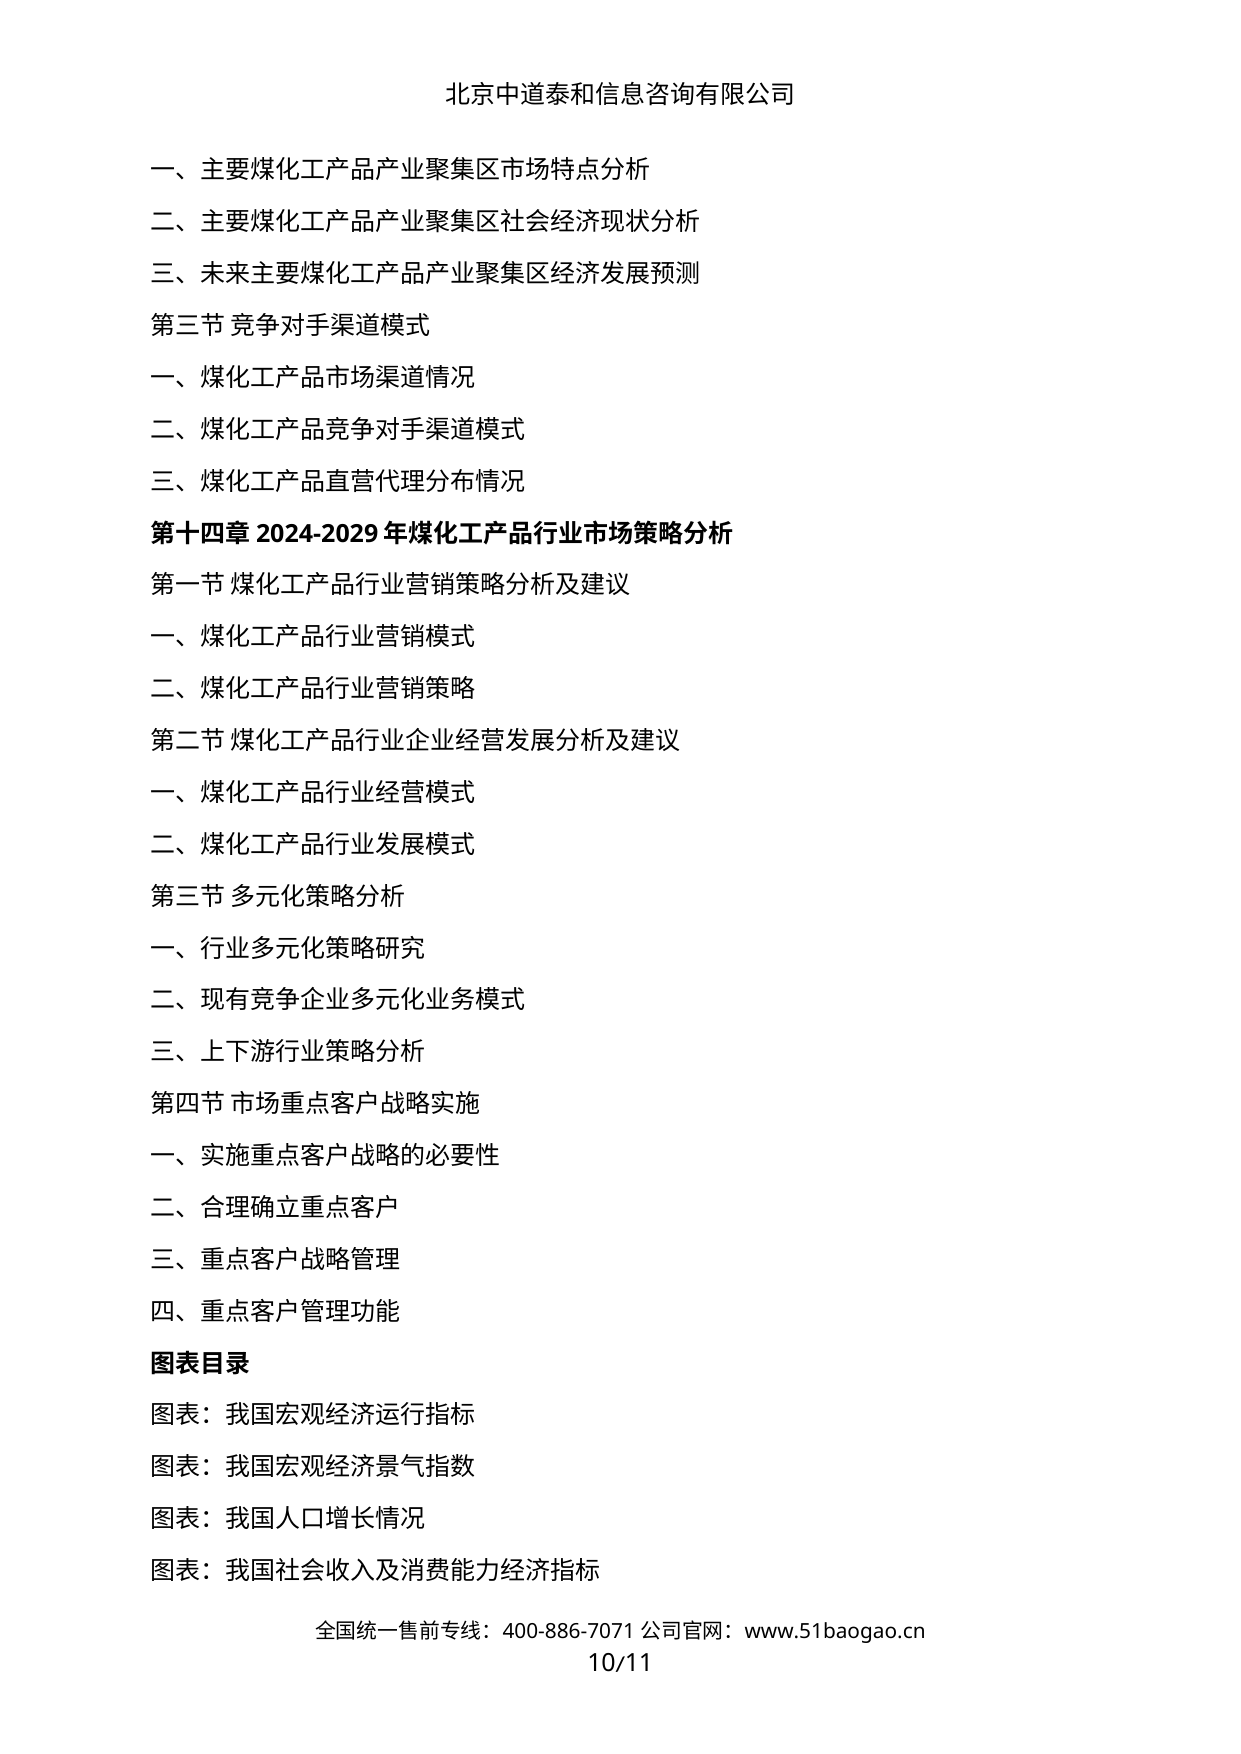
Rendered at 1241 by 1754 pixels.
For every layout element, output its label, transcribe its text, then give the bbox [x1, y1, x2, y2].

text 二、煤化工产品行业营销策略 [150, 669, 1090, 705]
text 第三节 多元化策略分析 [150, 876, 1090, 912]
text 图表：我国社会收入及消费能力经济指标 [150, 1551, 1090, 1587]
text 第四节 市场重点客户战略实施 [150, 1084, 1090, 1120]
text 一、主要煤化工产品产业聚集区市场特点分析 [150, 150, 1090, 186]
text 图表：我国宏观经济景气指数 [150, 1447, 1090, 1483]
text 第十四章 2024-2029年煤化工产品行业市场策略分析 [150, 513, 1090, 549]
text 第三节 竞争对手渠道模式 [150, 306, 1090, 342]
text 三、重点客户战略管理 [150, 1239, 1090, 1276]
text 三、未来主要煤化工产品产业聚集区经济发展预测 [150, 254, 1090, 290]
text 一、煤化工产品行业营销模式 [150, 617, 1090, 653]
text 第二节 煤化工产品行业企业经营发展分析及建议 [150, 721, 1090, 757]
text 一、煤化工产品行业经营模式 [150, 772, 1090, 809]
text 二、煤化工产品行业发展模式 [150, 824, 1090, 861]
text 三、上下游行业策略分析 [150, 1032, 1090, 1068]
text 图表：我国宏观经济运行指标 [150, 1395, 1090, 1431]
text 三、煤化工产品直营代理分布情况 [150, 461, 1090, 497]
text 二、现有竞争企业多元化业务模式 [150, 980, 1090, 1016]
text 二、煤化工产品竞争对手渠道模式 [150, 409, 1090, 446]
text 第一节 煤化工产品行业营销策略分析及建议 [150, 565, 1090, 601]
text 一、实施重点客户战略的必要性 [150, 1136, 1090, 1172]
text 图表目录 [150, 1343, 1090, 1379]
text 四、重点客户管理功能 [150, 1291, 1090, 1327]
text 图表：我国人口增长情况 [150, 1499, 1090, 1535]
text 二、主要煤化工产品产业聚集区社会经济现状分析 [150, 202, 1090, 238]
text 一、煤化工产品市场渠道情况 [150, 357, 1090, 394]
text 二、合理确立重点客户 [150, 1187, 1090, 1224]
text 一、行业多元化策略研究 [150, 928, 1090, 964]
